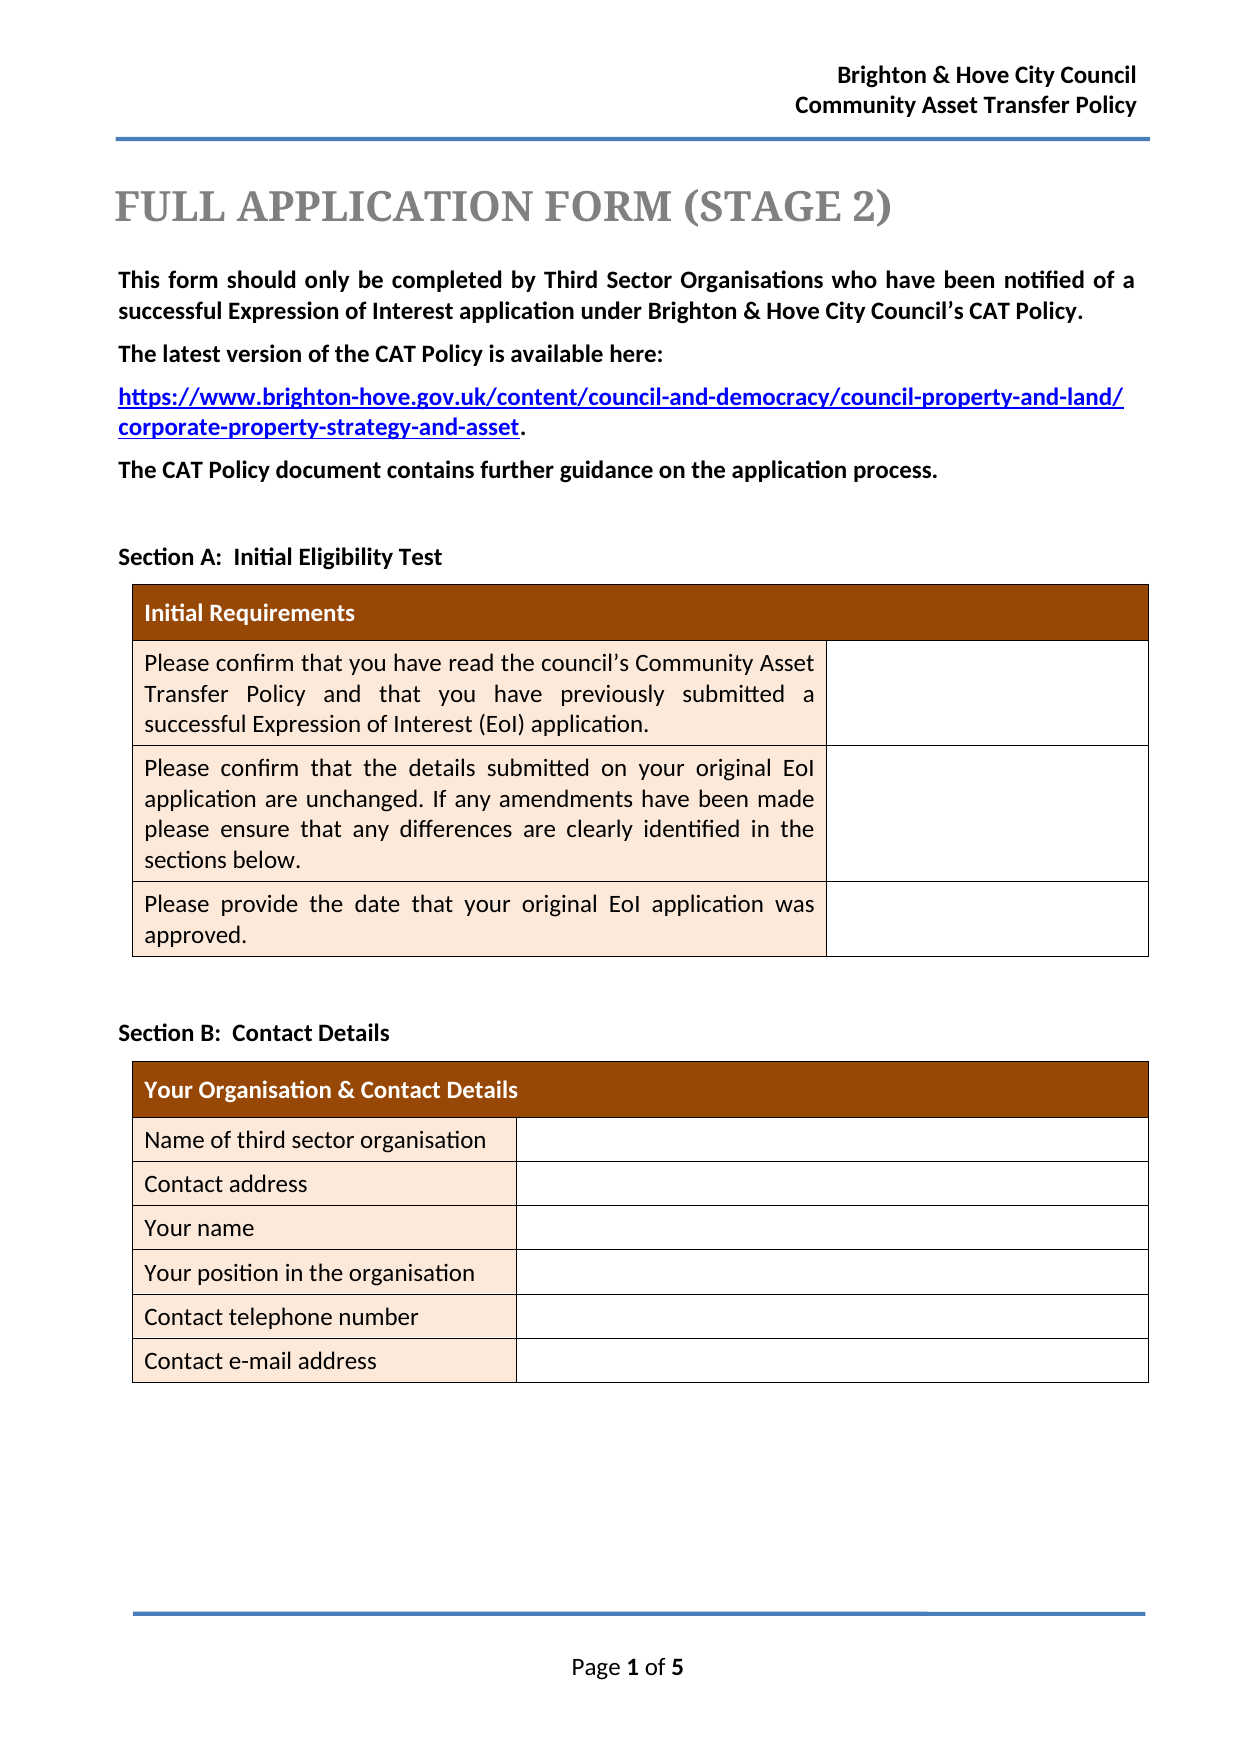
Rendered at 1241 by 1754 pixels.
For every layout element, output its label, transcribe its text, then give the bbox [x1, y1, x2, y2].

table_cell Contact address [133, 1162, 516, 1205]
table_cell Please confirm that you have read the council’s Community Asset Transfer Policy and that you have previously submitted a successful Expression of Interest (EoI) application. [133, 641, 826, 745]
text Section B: Contact Details [118, 1018, 1137, 1048]
text https://www.brighton-hove.gov.uk/content/council-and-democracy/council-property-and-land/corporate-property-strategy-and-asset. [118, 381, 1137, 442]
table_cell [827, 641, 1148, 745]
table_cell Please provide the date that your original EoI application was approved. [133, 882, 826, 956]
table_cell Contact telephone number [133, 1295, 516, 1337]
table_header Your Organisation & Contact Details [133, 1062, 1148, 1117]
table_header Initial Requirements [133, 585, 1148, 640]
table_cell Contact e-mail address [133, 1339, 516, 1382]
table_cell [517, 1295, 1148, 1337]
text The CAT Policy document contains further guidance on the application process. [118, 454, 1137, 485]
text Section A: Initial Eligibility Test [118, 541, 1137, 571]
table_cell Your position in the organisation [133, 1250, 516, 1293]
table_cell [827, 746, 1148, 881]
table_cell [827, 882, 1148, 956]
table_cell [517, 1339, 1148, 1382]
table_cell Your name [133, 1206, 516, 1249]
table_cell [517, 1206, 1148, 1249]
text This form should only be completed by Third Sector Organisations who have been notified of a successful Expression of Interest application under Brighton & Hove City Council’s CAT Policy. [118, 264, 1137, 326]
table_cell Name of third sector organisation [133, 1118, 516, 1161]
text The latest version of the CAT Policy is available here: [118, 338, 1137, 368]
table_cell [517, 1250, 1148, 1293]
table_cell [517, 1162, 1148, 1205]
table_cell [517, 1118, 1148, 1161]
table_cell Please confirm that the details submitted on your original EoI application are unchanged. If any amendments have been made please ensure that any differences are clearly identified in the sections below. [133, 746, 826, 881]
text FULL APPLICATION FORM (STAGE 2) [103, 177, 1137, 234]
